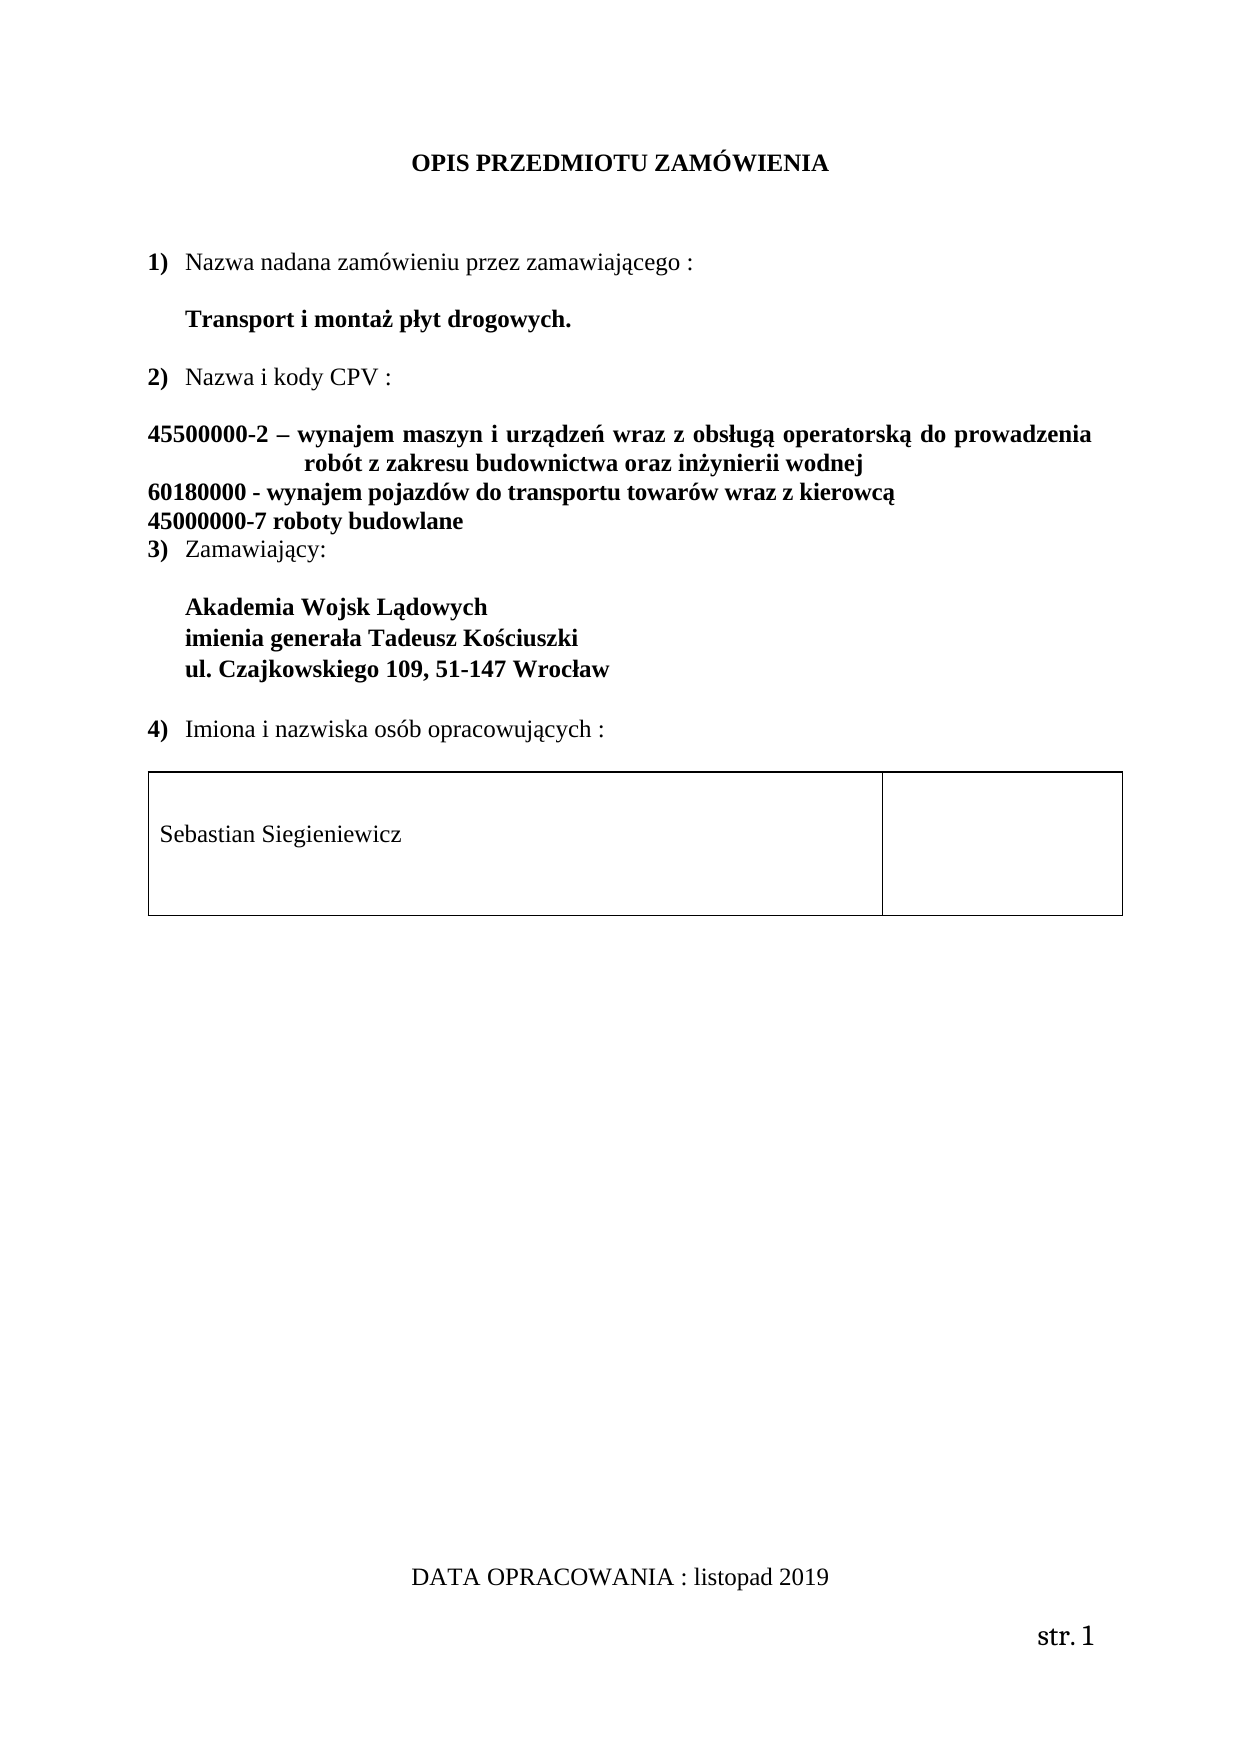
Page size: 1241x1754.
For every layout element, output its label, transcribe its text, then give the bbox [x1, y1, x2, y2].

table_header Sebastian Siegieniewicz [149, 773, 882, 915]
list Zamawiający: [147, 534, 1093, 563]
table_header [883, 773, 1122, 915]
text OPIS PRZEDMIOTU ZAMÓWIENIA [148, 148, 1093, 176]
list Nazwa nadana zamówieniu przez zamawiającego : [147, 247, 1093, 276]
list Transport i montaż płyt drogowych. [185, 304, 1093, 333]
text 45500000-2 – wynajem maszyn i urządzeń wraz z obsługą operatorską do prowadzenia robót z zakresu budownictwa oraz inżynierii wodnej [148, 391, 1093, 477]
text Akademia Wojsk Lądowych [148, 592, 1093, 621]
text 45000000-7 roboty budowlane [148, 506, 1093, 534]
text 60180000 - wynajem pojazdów do transportu towarów wraz z kierowcą [148, 477, 1093, 506]
text DATA OPRACOWANIA : listopad 2019 [148, 1562, 1093, 1591]
text ul. Czajkowskiego 109, 51-147 Wrocław [148, 654, 1093, 683]
list Imiona i nazwiska osób opracowujących : [147, 714, 1093, 743]
list Nazwa i kody CPV : [147, 362, 1093, 391]
text imienia generała Tadeusz Kościuszki [148, 623, 1093, 652]
